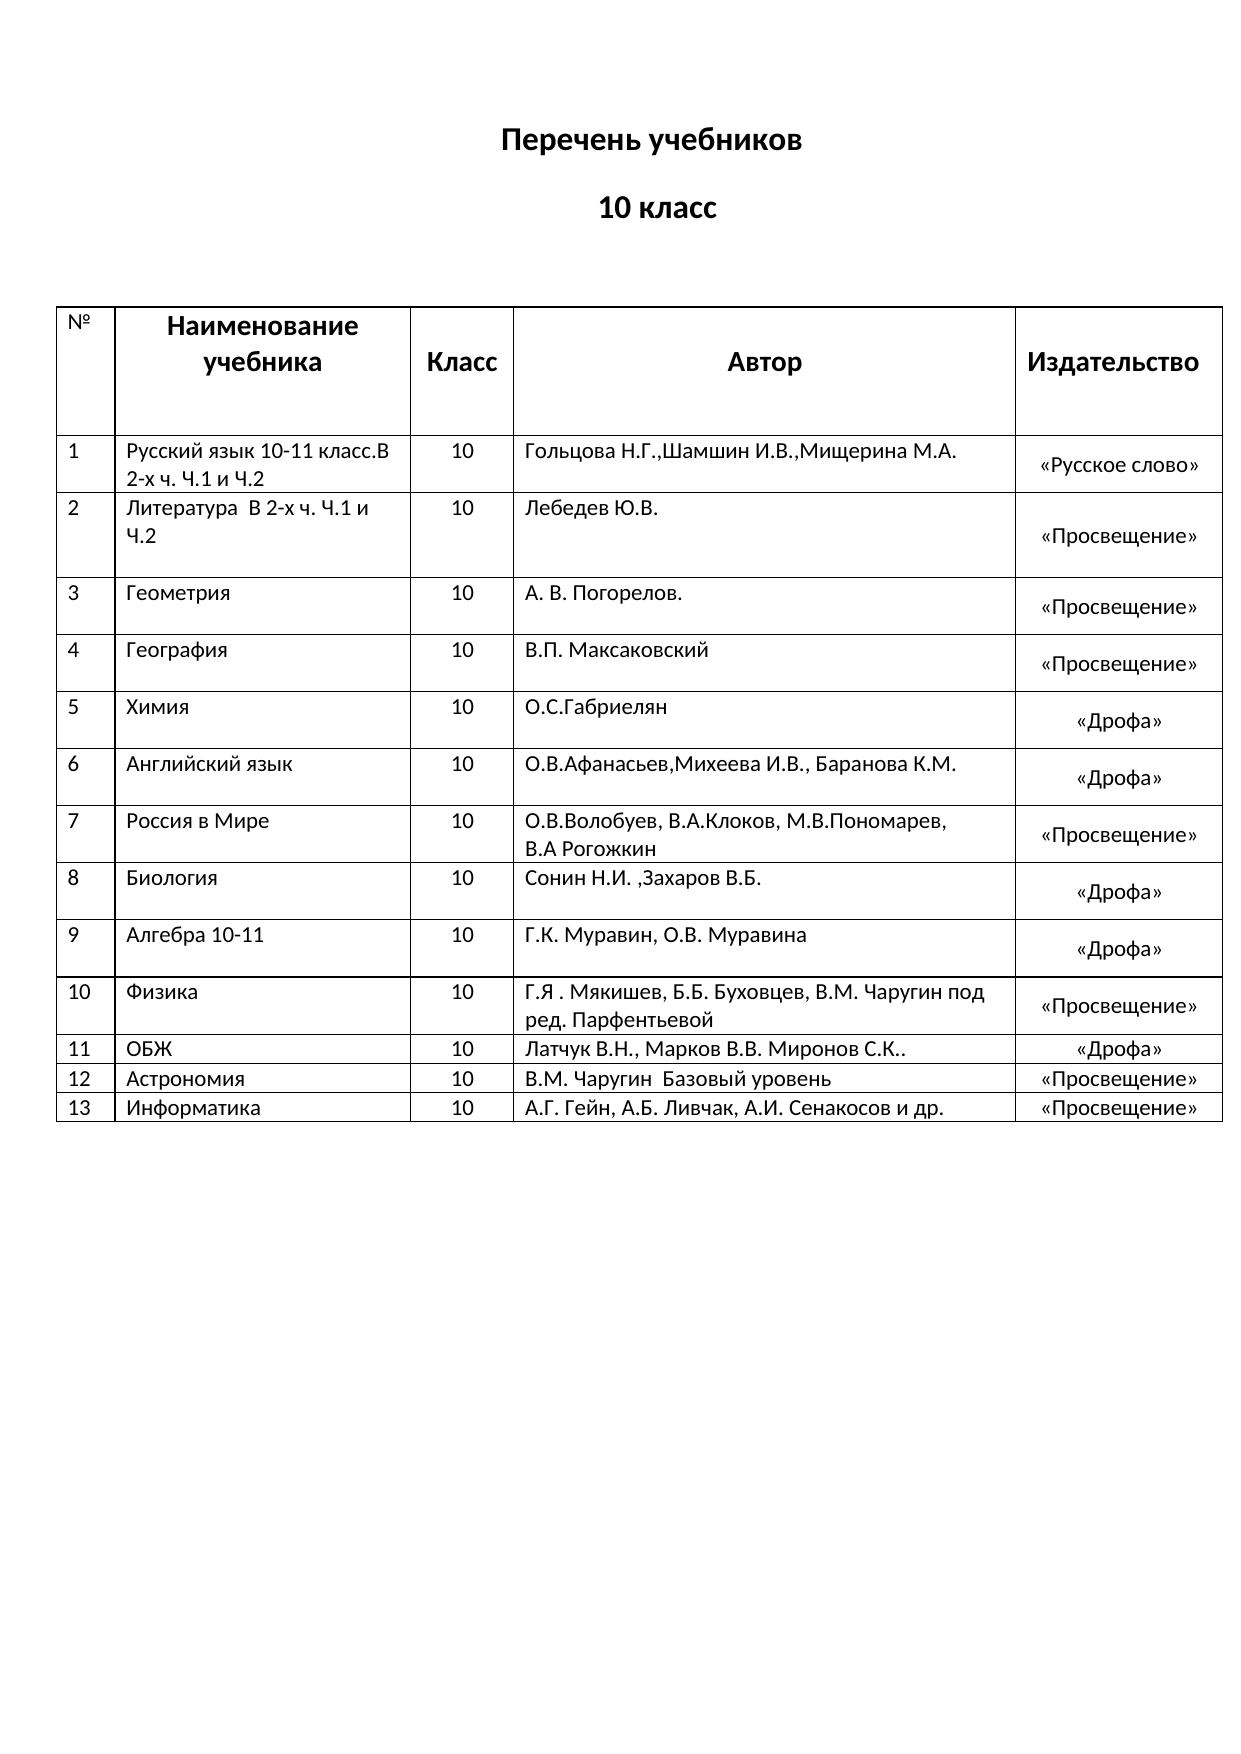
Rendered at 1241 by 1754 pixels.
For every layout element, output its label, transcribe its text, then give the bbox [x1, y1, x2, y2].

table_cell «Просвещение» [1016, 806, 1222, 862]
table_cell О.С.Габриелян [514, 692, 1015, 748]
table_cell А.Г. Гейн, А.Б. Ливчак, А.И. Сенакосов и др. [514, 1093, 1015, 1121]
table_cell Алгебра 10-11 [116, 920, 410, 976]
table_cell 6 [57, 749, 114, 805]
text 10 класс [177, 186, 1137, 226]
table_cell 9 [57, 920, 114, 976]
table_cell 10 [411, 436, 513, 492]
table_cell «Просвещение» [1016, 493, 1222, 577]
table_cell «Дрофа» [1016, 692, 1222, 748]
table_cell 5 [57, 692, 114, 748]
table_cell Биология [116, 863, 410, 919]
table_cell «Просвещение» [1016, 578, 1222, 634]
table_header Наименование учебника [116, 308, 410, 435]
table_cell 10 [411, 978, 513, 1033]
table_cell 10 [411, 806, 513, 862]
table_cell 10 [411, 578, 513, 634]
table_cell «Просвещение» [1016, 1093, 1222, 1121]
table_cell 10 [411, 1064, 513, 1092]
table_cell «Русское слово» [1016, 436, 1222, 492]
table_cell 4 [57, 635, 114, 691]
table_cell Астрономия [116, 1064, 410, 1092]
table_cell Английский язык [116, 749, 410, 805]
table_header Автор [514, 308, 1015, 435]
table_cell О.В.Волобуев, В.А.Клоков, М.В.Пономарев, В.А Рогожкин [514, 806, 1015, 862]
table_cell 10 [411, 920, 513, 976]
table_cell 8 [57, 863, 114, 919]
table_cell 12 [57, 1064, 114, 1092]
table_cell 10 [411, 635, 513, 691]
table_cell «Просвещение» [1016, 1064, 1222, 1092]
table_cell Г.Я . Мякишев, Б.Б. Буховцев, В.М. Чаругин под ред. Парфентьевой [514, 978, 1015, 1033]
table_cell Химия [116, 692, 410, 748]
table_cell А. В. Погорелов. [514, 578, 1015, 634]
table_cell 3 [57, 578, 114, 634]
table_cell Гольцова Н.Г.,Шамшин И.В.,Мищерина М.А. [514, 436, 1015, 492]
table_cell Литература В 2-х ч. Ч.1 и Ч.2 [116, 493, 410, 577]
table_cell ОБЖ [116, 1035, 410, 1063]
table_cell В.М. Чаругин Базовый уровень [514, 1064, 1015, 1092]
table_cell География [116, 635, 410, 691]
table_cell 10 [411, 1093, 513, 1121]
table_header № [57, 308, 114, 435]
table_cell Информатика [116, 1093, 410, 1121]
table_cell Г.К. Муравин, О.В. Муравина [514, 920, 1015, 976]
table_cell Русский язык 10-11 класс.В 2-х ч. Ч.1 и Ч.2 [116, 436, 410, 492]
table_cell 10 [57, 978, 114, 1033]
table_cell «Дрофа» [1016, 1035, 1222, 1063]
table_cell Геометрия [116, 578, 410, 634]
table_cell 11 [57, 1035, 114, 1063]
table_cell 10 [411, 692, 513, 748]
table_cell В.П. Максаковский [514, 635, 1015, 691]
table_header Класс [411, 308, 513, 435]
table_cell 10 [411, 749, 513, 805]
table_cell «Дрофа» [1016, 920, 1222, 976]
table_cell Сонин Н.И. ,Захаров В.Б. [514, 863, 1015, 919]
table_cell 10 [411, 493, 513, 577]
table_cell 13 [57, 1093, 114, 1121]
table_cell Россия в Мире [116, 806, 410, 862]
table_header Издательство [1016, 308, 1222, 435]
table_cell Лебедев Ю.В. [514, 493, 1015, 577]
text Перечень учебников [177, 118, 1137, 159]
table_cell 10 [411, 863, 513, 919]
table_cell «Дрофа» [1016, 863, 1222, 919]
table_cell 10 [411, 1035, 513, 1063]
table_cell 2 [57, 493, 114, 577]
table_cell «Просвещение» [1016, 978, 1222, 1033]
table_cell Физика [116, 978, 410, 1033]
table_cell 7 [57, 806, 114, 862]
table_cell О.В.Афанасьев,Михеева И.В., Баранова К.М. [514, 749, 1015, 805]
table_cell «Просвещение» [1016, 635, 1222, 691]
table_cell «Дрофа» [1016, 749, 1222, 805]
table_cell 1 [57, 436, 114, 492]
table_cell Латчук В.Н., Марков В.В. Миронов С.К.. [514, 1035, 1015, 1063]
